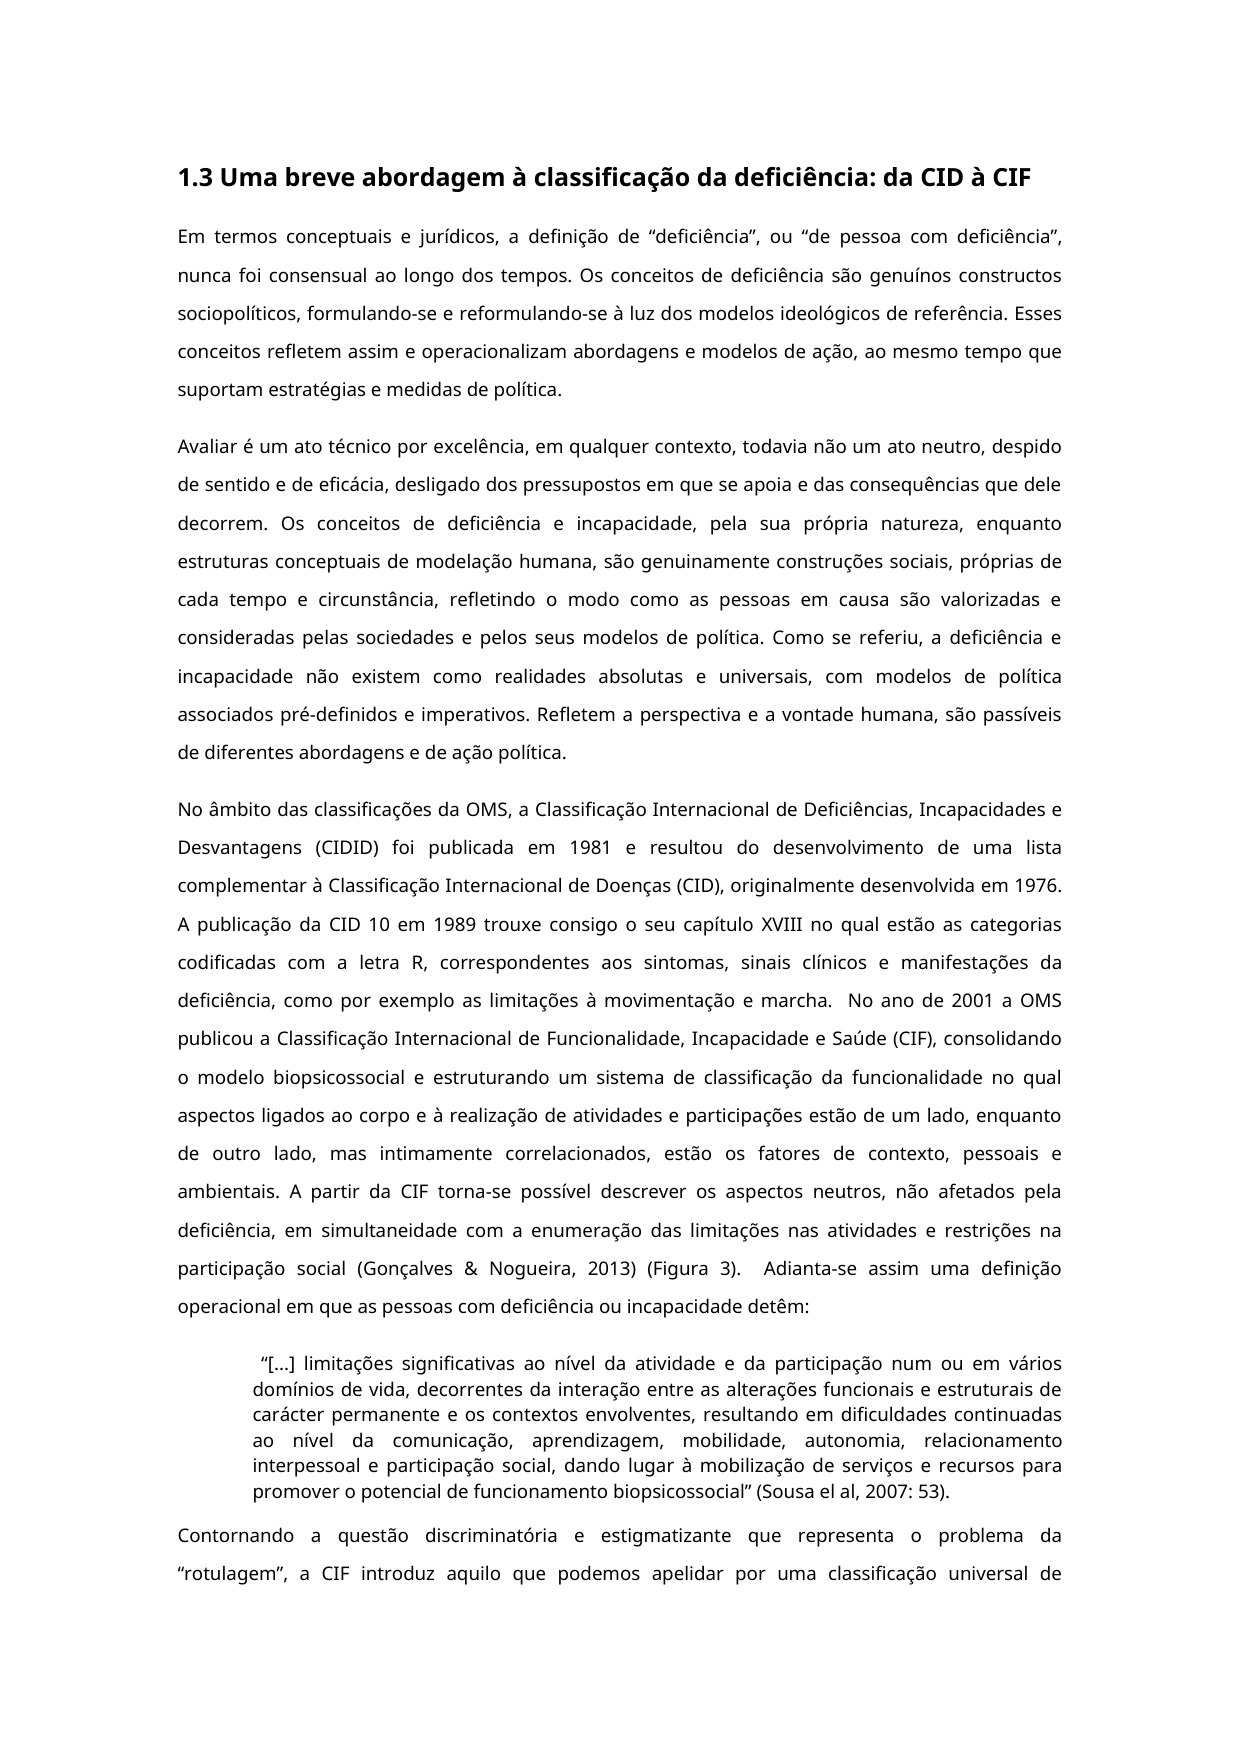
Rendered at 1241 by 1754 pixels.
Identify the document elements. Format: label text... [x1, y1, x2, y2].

text Em termos conceptuais e jurídicos, a definição de “deficiência”, ou “de pessoa com deficiência”, nunca foi consensual ao longo dos tempos. Os conceitos de deficiência são genuínos constructos sociopolíticos, formulando-se e reformulando-se à luz dos modelos ideológicos de referência. Esses conceitos refletem assim e operacionalizam abordagens e modelos de ação, ao mesmo tempo que suportam estratégias e medidas de política. [177, 224, 1063, 402]
subtitle 1.3 Uma breve abordagem à classificação da deficiência: da CID à CIF [177, 160, 1063, 194]
text No âmbito das classificações da OMS, a Classificação Internacional de Deficiências, Incapacidades e Desvantagens (CIDID) foi publicada em 1981 e resultou do desenvolvimento de uma lista complementar à Classificação Internacional de Doenças (CID), originalmente desenvolvida em 1976. A publicação da CID 10 em 1989 trouxe consigo o seu capítulo XVIII no qual estão as categorias codificadas com a letra R, correspondentes aos sintomas, sinais clínicos e manifestações da deficiência, como por exemplo as limitações à movimentação e marcha. No ano de 2001 a OMS publicou a Classificação Internacional de Funcionalidade, Incapacidade e Saúde (CIF), consolidando o modelo biopsicossocial e estruturando um sistema de classificação da funcionalidade no qual aspectos ligados ao corpo e à realização de atividades e participações estão de um lado, enquanto de outro lado, mas intimamente correlacionados, estão os fatores de contexto, pessoais e ambientais. A partir da CIF torna-se possível descrever os aspectos neutros, não afetados pela deficiência, em simultaneidade com a enumeração das limitações nas atividades e restrições na participação social (Gonçalves & Nogueira, 2013) (Figura 3). Adianta-se assim uma definição operacional em que as pessoas com deficiência ou incapacidade detêm: [177, 796, 1063, 1319]
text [177, 1522, 1063, 1586]
text “[...] limitações significativas ao nível da atividade e da participação num ou em vários domínios de vida, decorrentes da interação entre as alterações funcionais e estruturais de carácter permanente e os contextos envolventes, resultando em dificuldades continuadas ao nível da comunicação, aprendizagem, mobilidade, autonomia, relacionamento interpessoal e participação social, dando lugar à mobilização de serviços e recursos para promover o potencial de funcionamento biopsicossocial” (Sousa el al, 2007: 53). [252, 1350, 1063, 1503]
text Avaliar é um ato técnico por excelência, em qualquer contexto, todavia não um ato neutro, despido de sentido e de eficácia, desligado dos pressupostos em que se apoia e das consequências que dele decorrem. Os conceitos de deficiência e incapacidade, pela sua própria natureza, enquanto estruturas conceptuais de modelação humana, são genuinamente construções sociais, próprias de cada tempo e circunstância, refletindo o modo como as pessoas em causa são valorizadas e consideradas pelas sociedades e pelos seus modelos de política. Como se referiu, a deficiência e incapacidade não existem como realidades absolutas e universais, com modelos de política associados pré-definidos e imperativos. Refletem a perspectiva e a vontade humana, são passíveis de diferentes abordagens e de ação política. [177, 433, 1063, 765]
